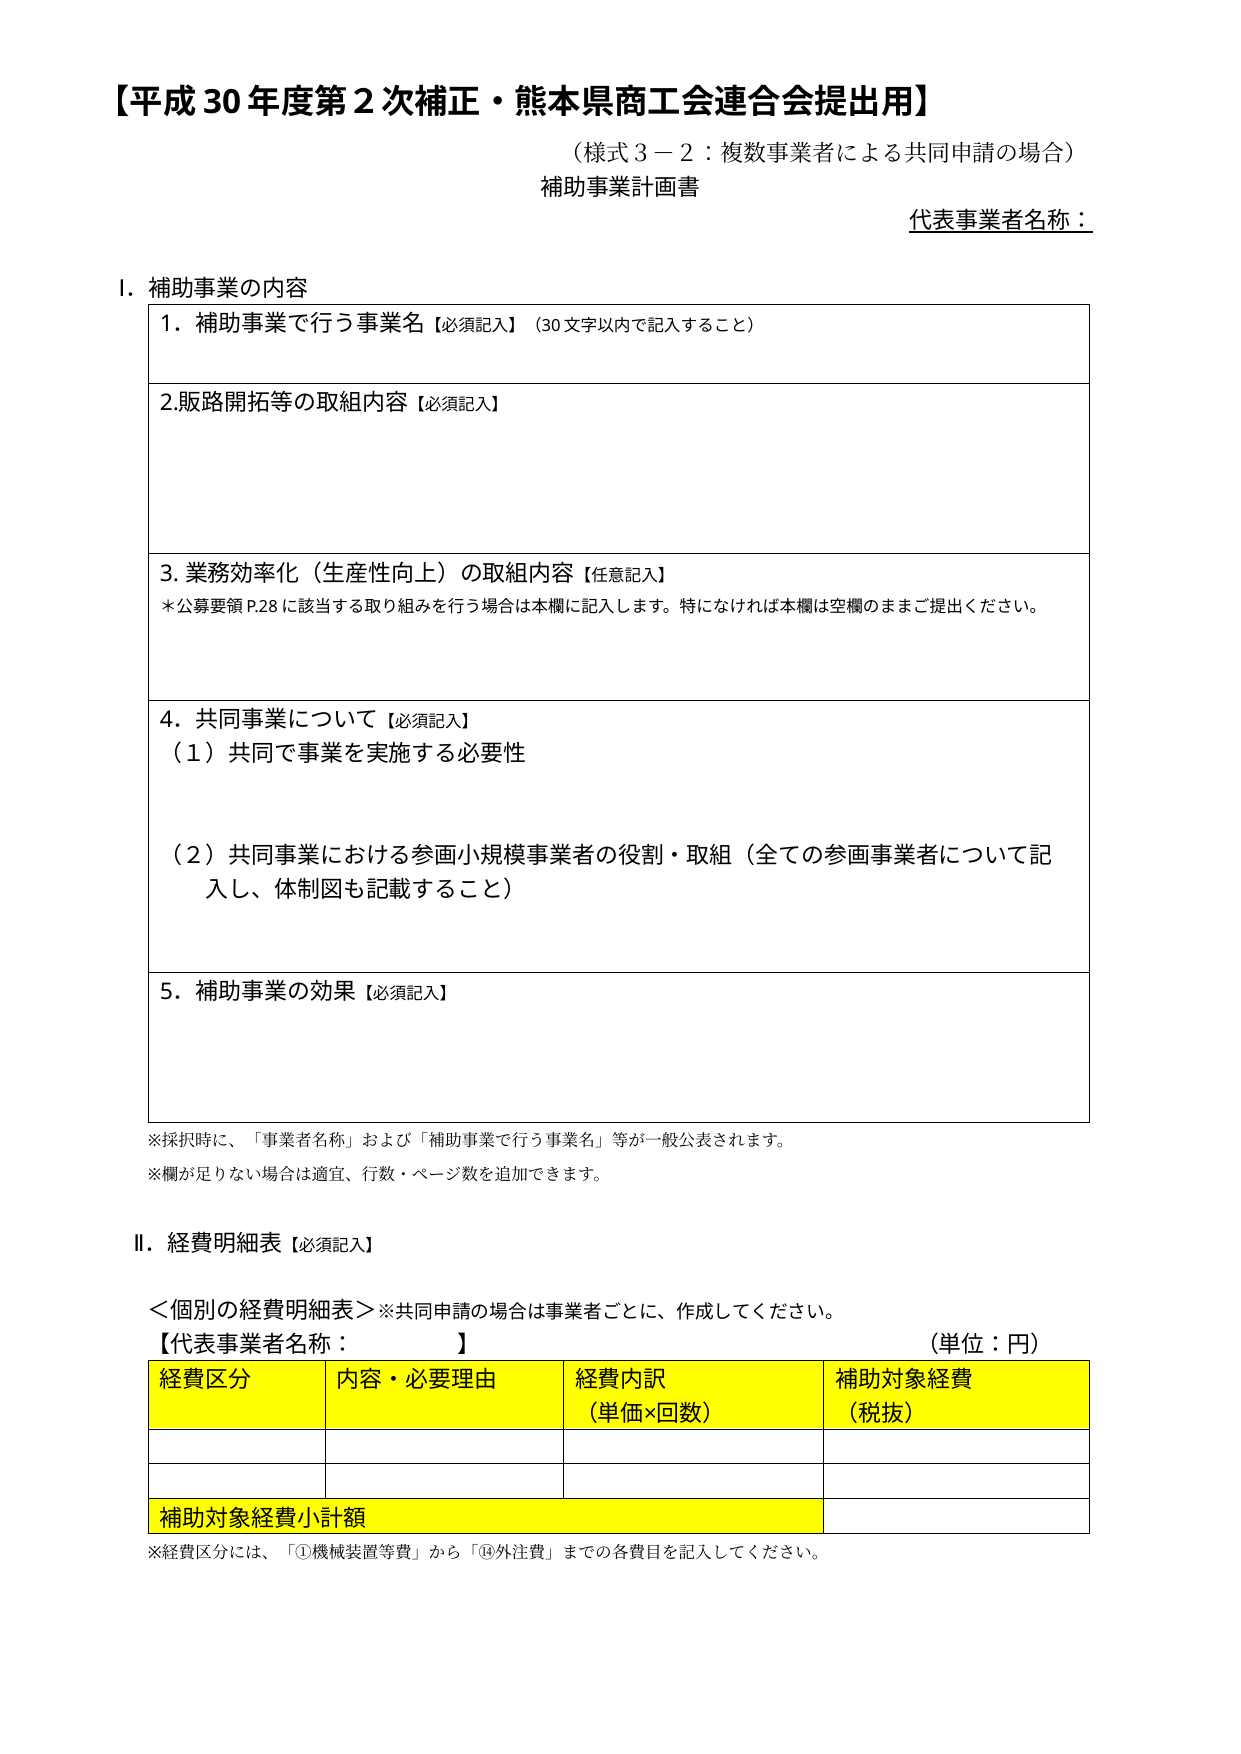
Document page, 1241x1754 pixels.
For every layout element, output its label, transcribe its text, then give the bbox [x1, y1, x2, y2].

table_header 内容・必要理由 [326, 1361, 563, 1428]
text Ⅰ．補助事業の内容 [118, 270, 1092, 304]
table_cell [326, 1464, 563, 1498]
table_cell [149, 1430, 325, 1463]
table_cell 4．共同事業について【必須記入】 （１）共同で事業を実施する必要性 （２）共同事業における参画小規模事業者の役割・取組（全ての参画事業者について記 入し、体制図も記載すること） [149, 701, 1089, 972]
table_cell [824, 1499, 1089, 1533]
table_header 1．補助事業で行う事業名【必須記入】（30文字以内で記入すること） [149, 305, 1089, 383]
table_header 経費内訳 （単価×回数） [564, 1361, 823, 1428]
table_cell [564, 1464, 823, 1498]
text 補助事業計画書 [148, 168, 1092, 202]
text 【代表事業者名称： 】 （単位：円） [148, 1326, 1092, 1360]
table_cell 2.販路開拓等の取組内容【必須記入】 [149, 384, 1089, 553]
table_cell [824, 1464, 1089, 1498]
table_cell [824, 1430, 1089, 1463]
table_header 補助対象経費 （税抜） [824, 1361, 1089, 1428]
text ※欄が足りない場合は適宜、行数・ページ数を追加できます。 [148, 1157, 1092, 1190]
table_cell 3. 業務効率化（生産性向上）の取組内容【任意記入】 ＊公募要領P.28に該当する取り組みを行う場合は本欄に記入します。特になければ本欄は空欄のままご提出ください。 [149, 554, 1089, 700]
text ＜個別の経費明細表＞※共同申請の場合は事業者ごとに、作成してください。 [148, 1292, 1092, 1326]
table_cell [149, 1464, 325, 1498]
table_header 経費区分 [149, 1361, 325, 1428]
text Ⅱ．経費明細表【必須記入】 [133, 1224, 1092, 1258]
text ※採択時に、「事業者名称」および「補助事業で行う事業名」等が一般公表されます。 [148, 1123, 1092, 1157]
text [148, 1534, 1092, 1568]
text （様式３－２：複数事業者による共同申請の場合） [148, 134, 1093, 168]
text 代表事業者名称： [148, 202, 1092, 236]
table_cell 5．補助事業の効果【必須記入】 [149, 973, 1089, 1122]
table_cell [564, 1430, 823, 1463]
table_cell 補助対象経費小計額 [149, 1499, 823, 1533]
table_cell [326, 1430, 563, 1463]
